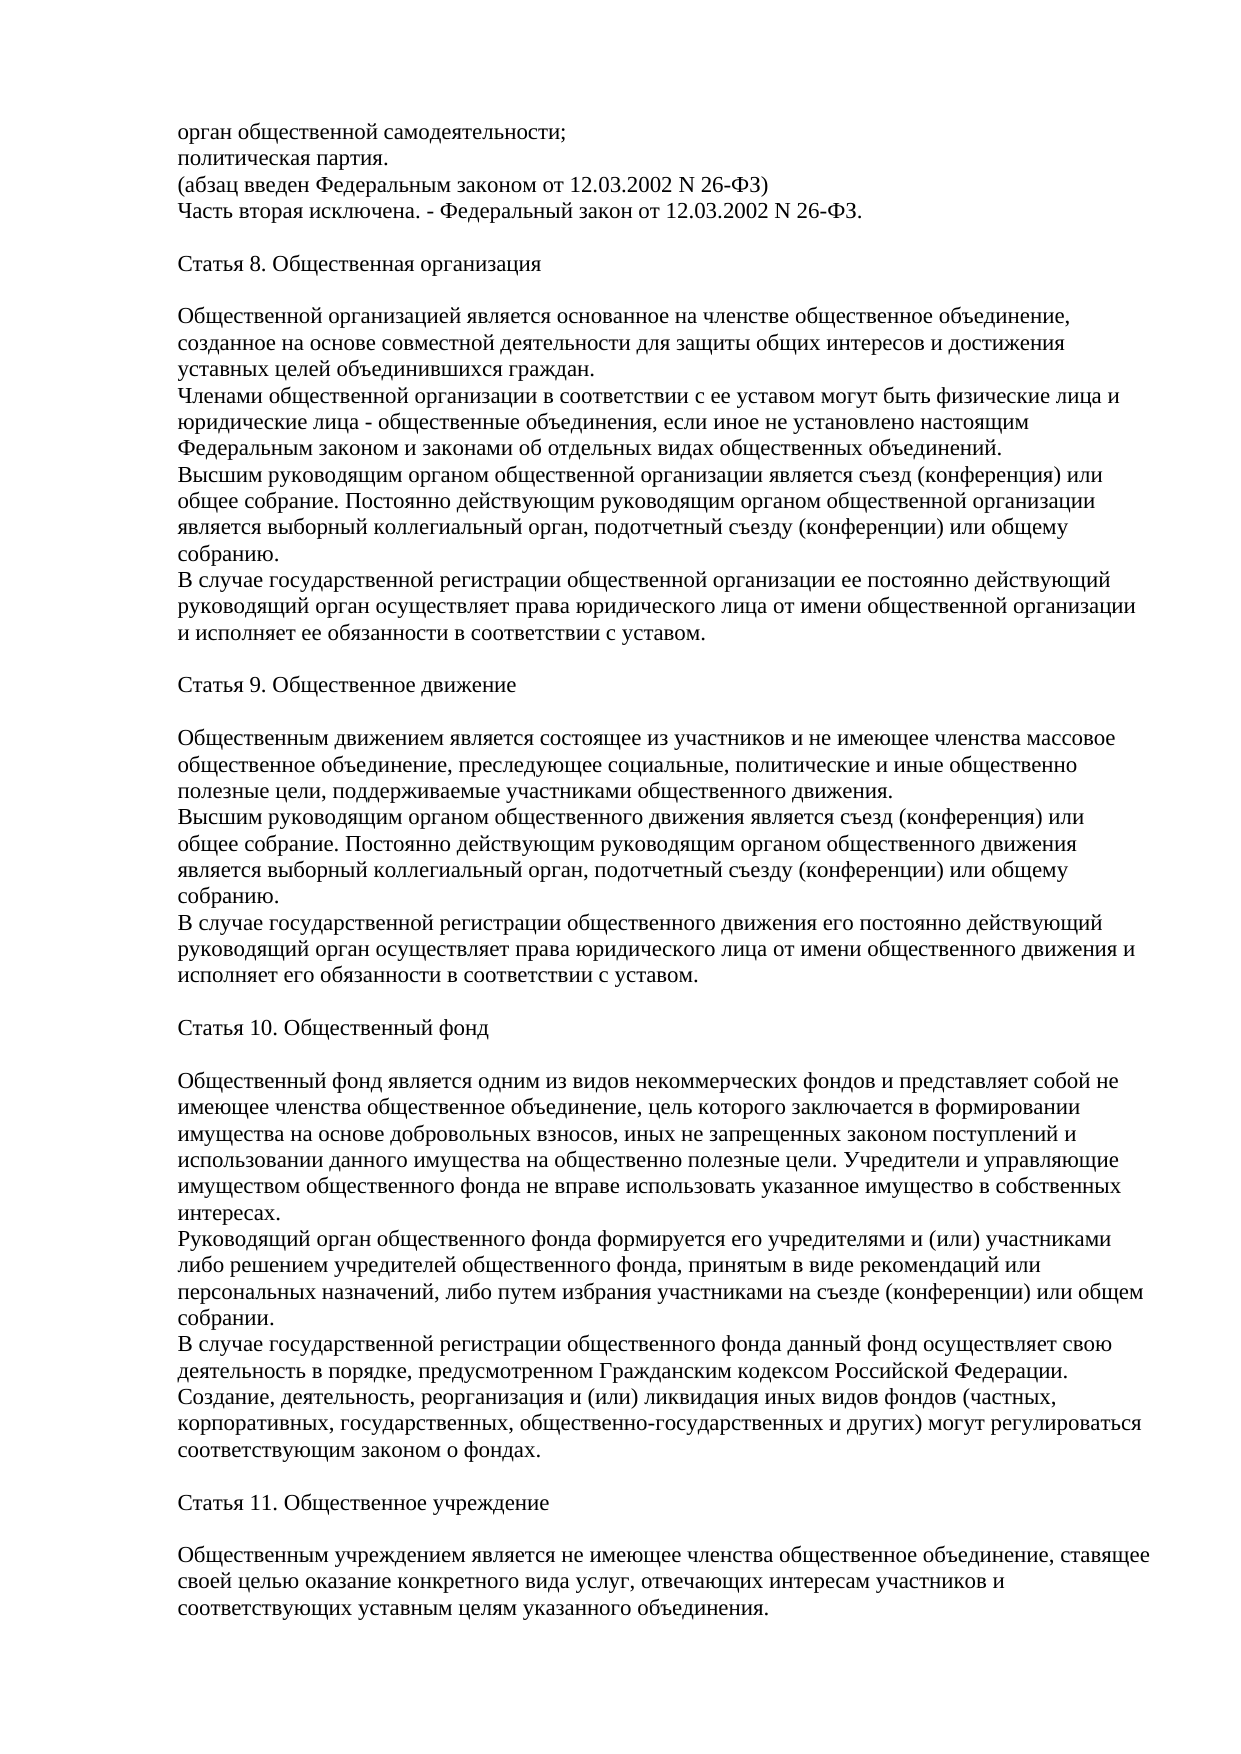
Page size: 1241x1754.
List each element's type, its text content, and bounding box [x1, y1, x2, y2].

text В случае государственной регистрации общественного фонда данный фонд осуществляет свою деятельность в порядке, предусмотренном Гражданским кодексом Российской Федерации. [177, 1330, 1152, 1383]
text Высшим руководящим органом общественного движения является съезд (конференция) или общее собрание. Постоянно действующим руководящим органом общественного движения является выборный коллегиальный орган, подотчетный съезду (конференции) или общему собранию. [177, 803, 1152, 909]
text орган общественной самодеятельности; [177, 118, 1152, 144]
text Членами общественной организации в соответствии с ее уставом могут быть физические лица и юридические лица - общественные объединения, если иное не установлено настоящим Федеральным законом и законами об отдельных видах общественных объединений. [177, 382, 1152, 461]
text политическая партия. [177, 144, 1152, 171]
text Общественным учреждением является не имеющее членства общественное объединение, ставящее своей целью оказание конкретного вида услуг, отвечающих интересам участников и соответствующих уставным целям указанного объединения. [177, 1541, 1152, 1620]
text В случае государственной регистрации общественной организации ее постоянно действующий руководящий орган осуществляет права юридического лица от имени общественной организации и исполняет ее обязанности в соответствии с уставом. [177, 566, 1152, 645]
text В случае государственной регистрации общественного движения его постоянно действующий руководящий орган осуществляет права юридического лица от имени общественного движения и исполняет его обязанности в соответствии с уставом. [177, 909, 1152, 988]
text Статья 10. Общественный фонд [177, 1014, 1152, 1041]
text Статья 9. Общественное движение [177, 672, 1152, 698]
text Статья 11. Общественное учреждение [177, 1488, 1152, 1515]
text Статья 8. Общественная организация [177, 250, 1152, 276]
text Часть вторая исключена. - Федеральный закон от 12.03.2002 N 26-ФЗ. [177, 197, 1152, 223]
text Общественной организацией является основанное на членстве общественное объединение, созданное на основе совместной деятельности для защиты общих интересов и достижения уставных целей объединившихся граждан. [177, 303, 1152, 382]
text Общественный фонд является одним из видов некоммерческих фондов и представляет собой не имеющее членства общественное объединение, цель которого заключается в формировании имущества на основе добровольных взносов, иных не запрещенных законом поступлений и использовании данного имущества на общественно полезные цели. Учредители и управляющие имуществом общественного фонда не вправе использовать указанное имущество в собственных интересах. [177, 1067, 1152, 1225]
text Высшим руководящим органом общественной организации является съезд (конференция) или общее собрание. Постоянно действующим руководящим органом общественной организации является выборный коллегиальный орган, подотчетный съезду (конференции) или общему собранию. [177, 461, 1152, 566]
text Руководящий орган общественного фонда формируется его учредителями и (или) участниками либо решением учредителей общественного фонда, принятым в виде рекомендаций или персональных назначений, либо путем избрания участниками на съезде (конференции) или общем собрании. [177, 1225, 1152, 1330]
text Общественным движением является состоящее из участников и не имеющее членства массовое общественное объединение, преследующее социальные, политические и иные общественно полезные цели, поддерживаемые участниками общественного движения. [177, 724, 1152, 803]
text Создание, деятельность, реорганизация и (или) ликвидация иных видов фондов (частных, корпоративных, государственных, общественно-государственных и других) могут регулироваться соответствующим законом о фондах. [177, 1383, 1152, 1462]
text (абзац введен Федеральным законом от 12.03.2002 N 26-ФЗ) [177, 171, 1152, 197]
